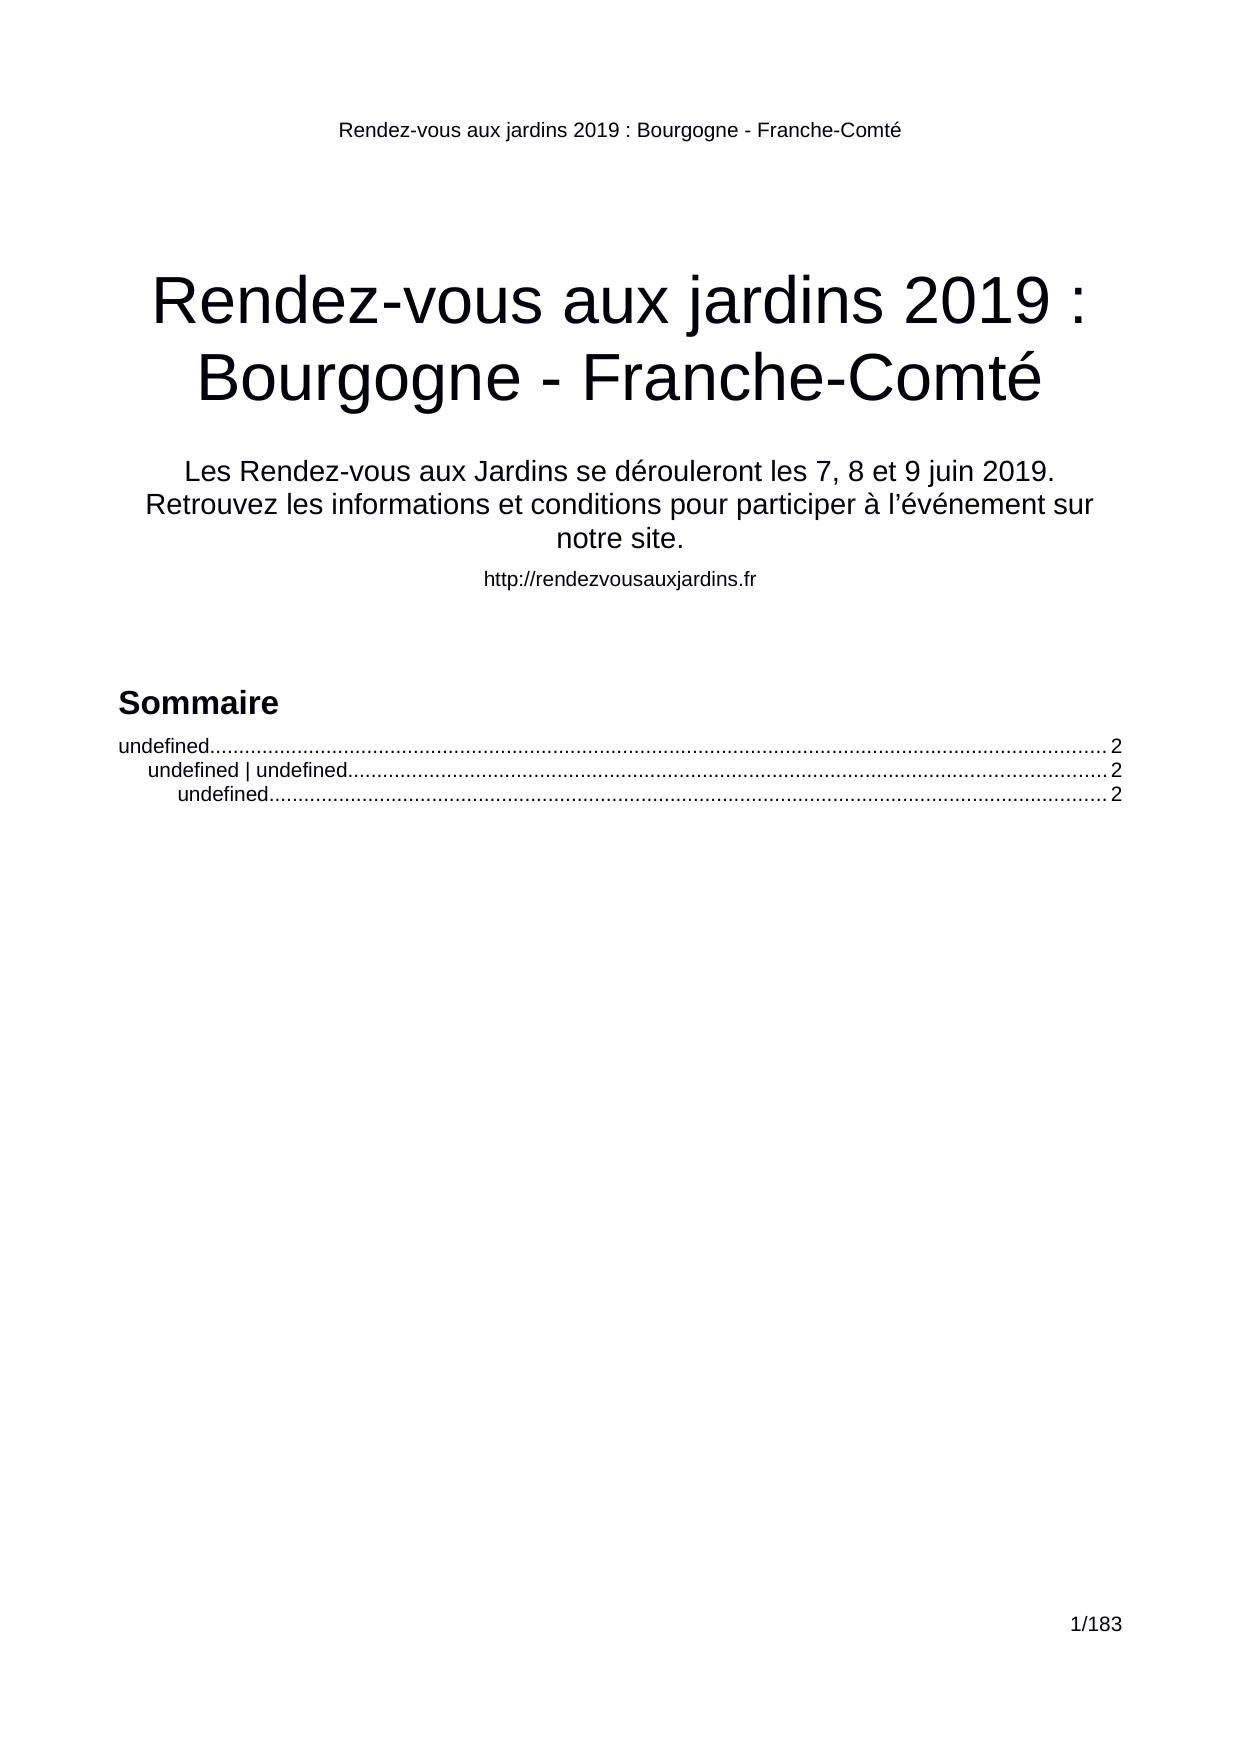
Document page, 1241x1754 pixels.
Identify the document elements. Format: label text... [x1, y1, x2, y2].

subtitle Les Rendez-vous aux Jardins se dérouleront les 7, 8 et 9 juin 2019. Retrouvez les informations et conditions pour participer à l’événement sur notre site. [118, 454, 1122, 554]
text undefined | undefined 2 [148, 758, 1122, 782]
text undefined 2 [177, 782, 1122, 806]
text undefined 2 [118, 734, 1122, 758]
subtitle Sommaire [118, 683, 1122, 722]
title Rendez-vous aux jardins 2019 : Bourgogne - Franche-Comté [118, 261, 1122, 415]
text http://rendezvousauxjardins.fr [118, 567, 1122, 591]
